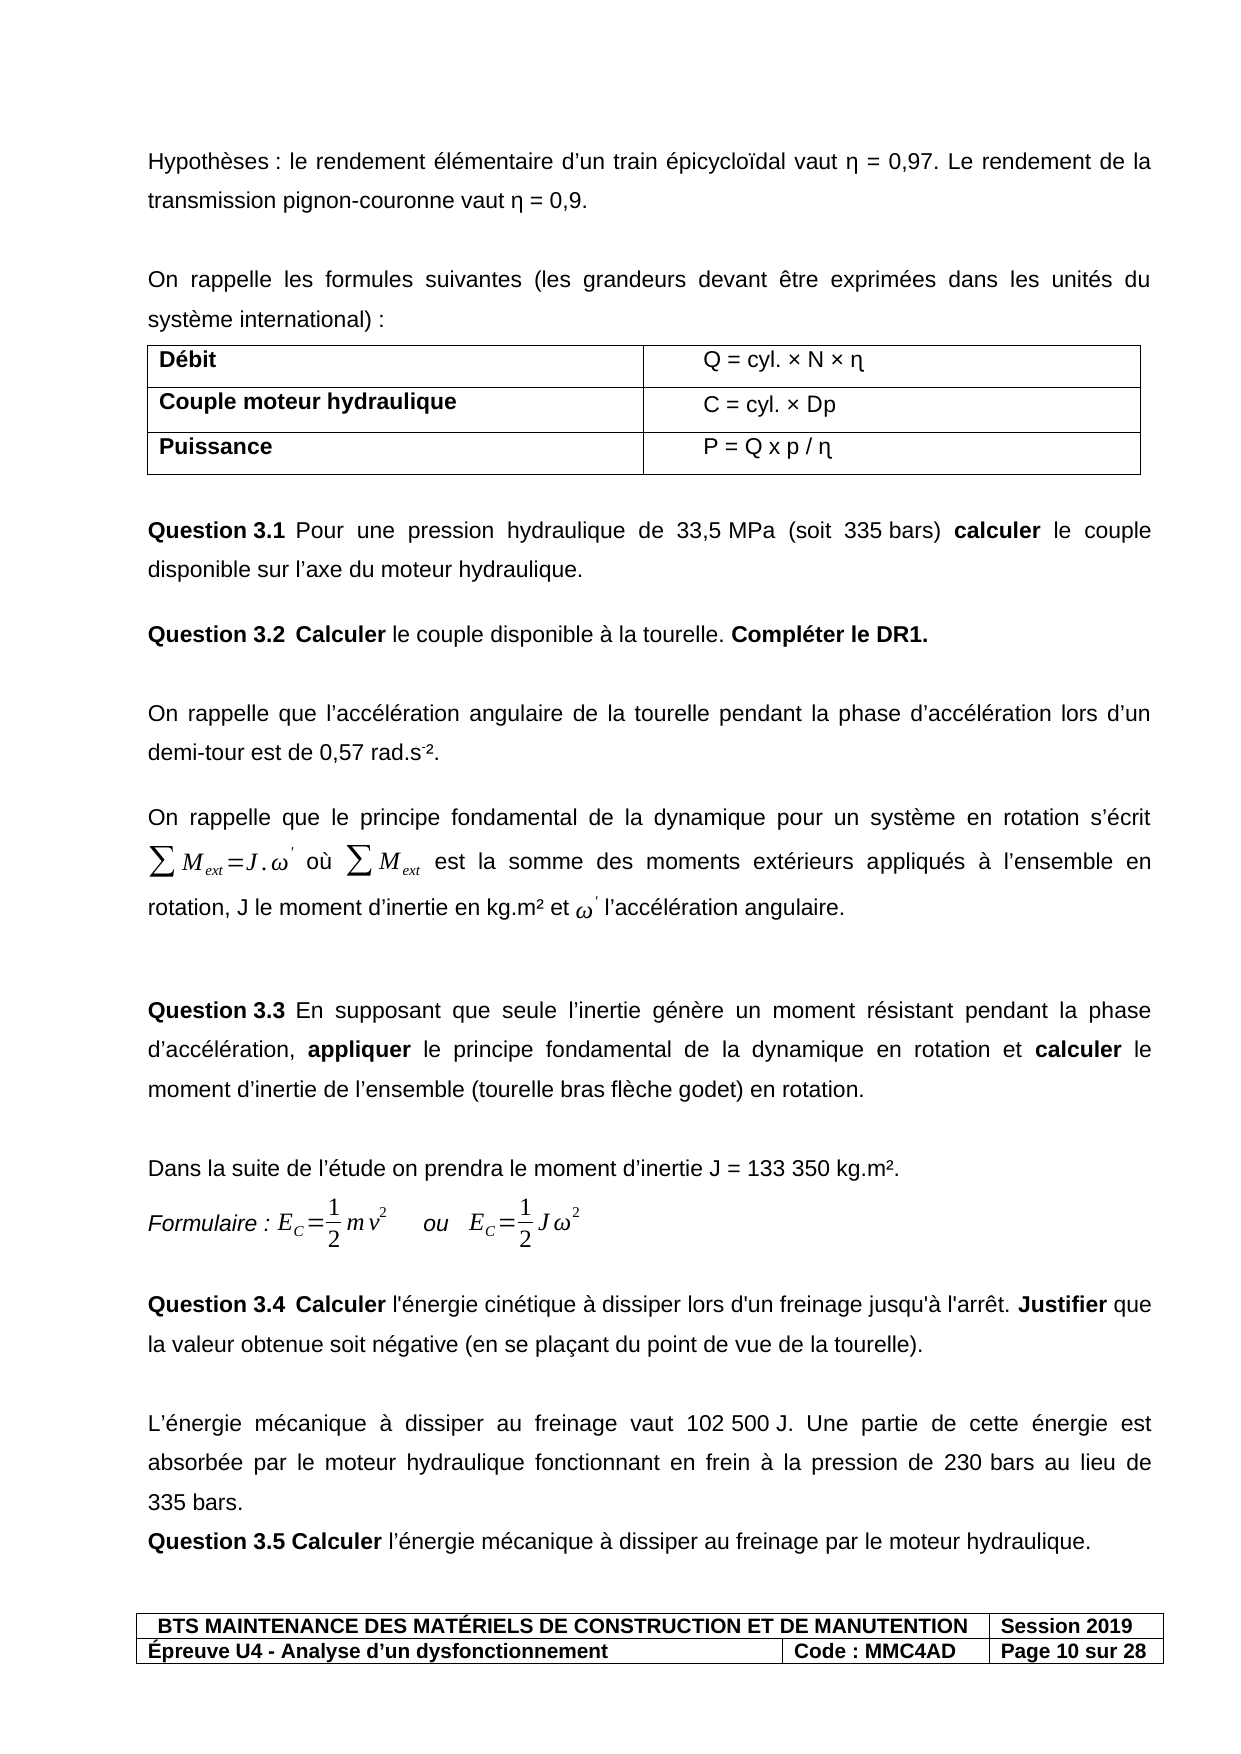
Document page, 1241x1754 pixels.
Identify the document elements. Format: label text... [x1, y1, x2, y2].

text Hypothèses : le rendement élémentaire d’un train épicycloïdal vaut η = 0,97. Le rendement de la transmission pignon-couronne vaut η = 0,9. [148, 148, 1152, 213]
text Question 3.2 Calculer le couple disponible à la tourelle. Compléter le DR1. [148, 621, 1152, 647]
text Question 3.4 Calculer l'énergie cinétique à dissiper lors d'un freinage jusqu'à l'arrêt. Justifier que la valeur obtenue soit négative (en se plaçant du point de vue de la tourelle). [148, 1291, 1152, 1357]
table_header Q = cyl. × N × ɳ [644, 346, 1140, 387]
text L’énergie mécanique à dissiper au freinage vaut 102 500 J. Une partie de cette énergie est absorbée par le moteur hydraulique fonctionnant en frein à la pression de 230 bars au lieu de 335 bars. [148, 1409, 1152, 1515]
text On rappelle les formules suivantes (les grandeurs devant être exprimées dans les unités du système international) : [148, 266, 1152, 332]
text Question 3.1 Pour une pression hydraulique de 33,5 MPa (soit 335 bars) calculer le couple disponible sur l’axe du moteur hydraulique. [148, 517, 1152, 582]
table_cell P = Q x p / ɳ [644, 433, 1140, 473]
list Dans la suite de l’étude on prendra le moment d’inertie J = 133 350 kg.m². [148, 1154, 1152, 1181]
text Formulaire : ou [148, 1194, 1152, 1253]
list On rappelle que le principe fondamental de la dynamique pour un système en rotation s’écrit où est la somme des moments extérieurs appliqués à l’ensemble en rotation, J le moment d’inertie en kg.m² et l’accélération angulaire. [148, 804, 1152, 923]
text On rappelle que l’accélération angulaire de la tourelle pendant la phase d’accélération lors d’un demi-tour est de 0,57 rad.s-². [148, 699, 1152, 765]
text Question 3.5 Calculer l’énergie mécanique à dissiper au freinage par le moteur hydraulique. [148, 1528, 1152, 1554]
table_header Débit [148, 346, 643, 387]
text Question 3.3 En supposant que seule l’inertie génère un moment résistant pendant la phase d’accélération, appliquer le principe fondamental de la dynamique en rotation et calculer le moment d’inertie de l’ensemble (tourelle bras flèche godet) en rotation. [148, 997, 1152, 1102]
table_cell Couple moteur hydraulique [148, 388, 643, 432]
table_cell C = cyl. × Dp [644, 388, 1140, 432]
table_cell Puissance [148, 433, 643, 473]
